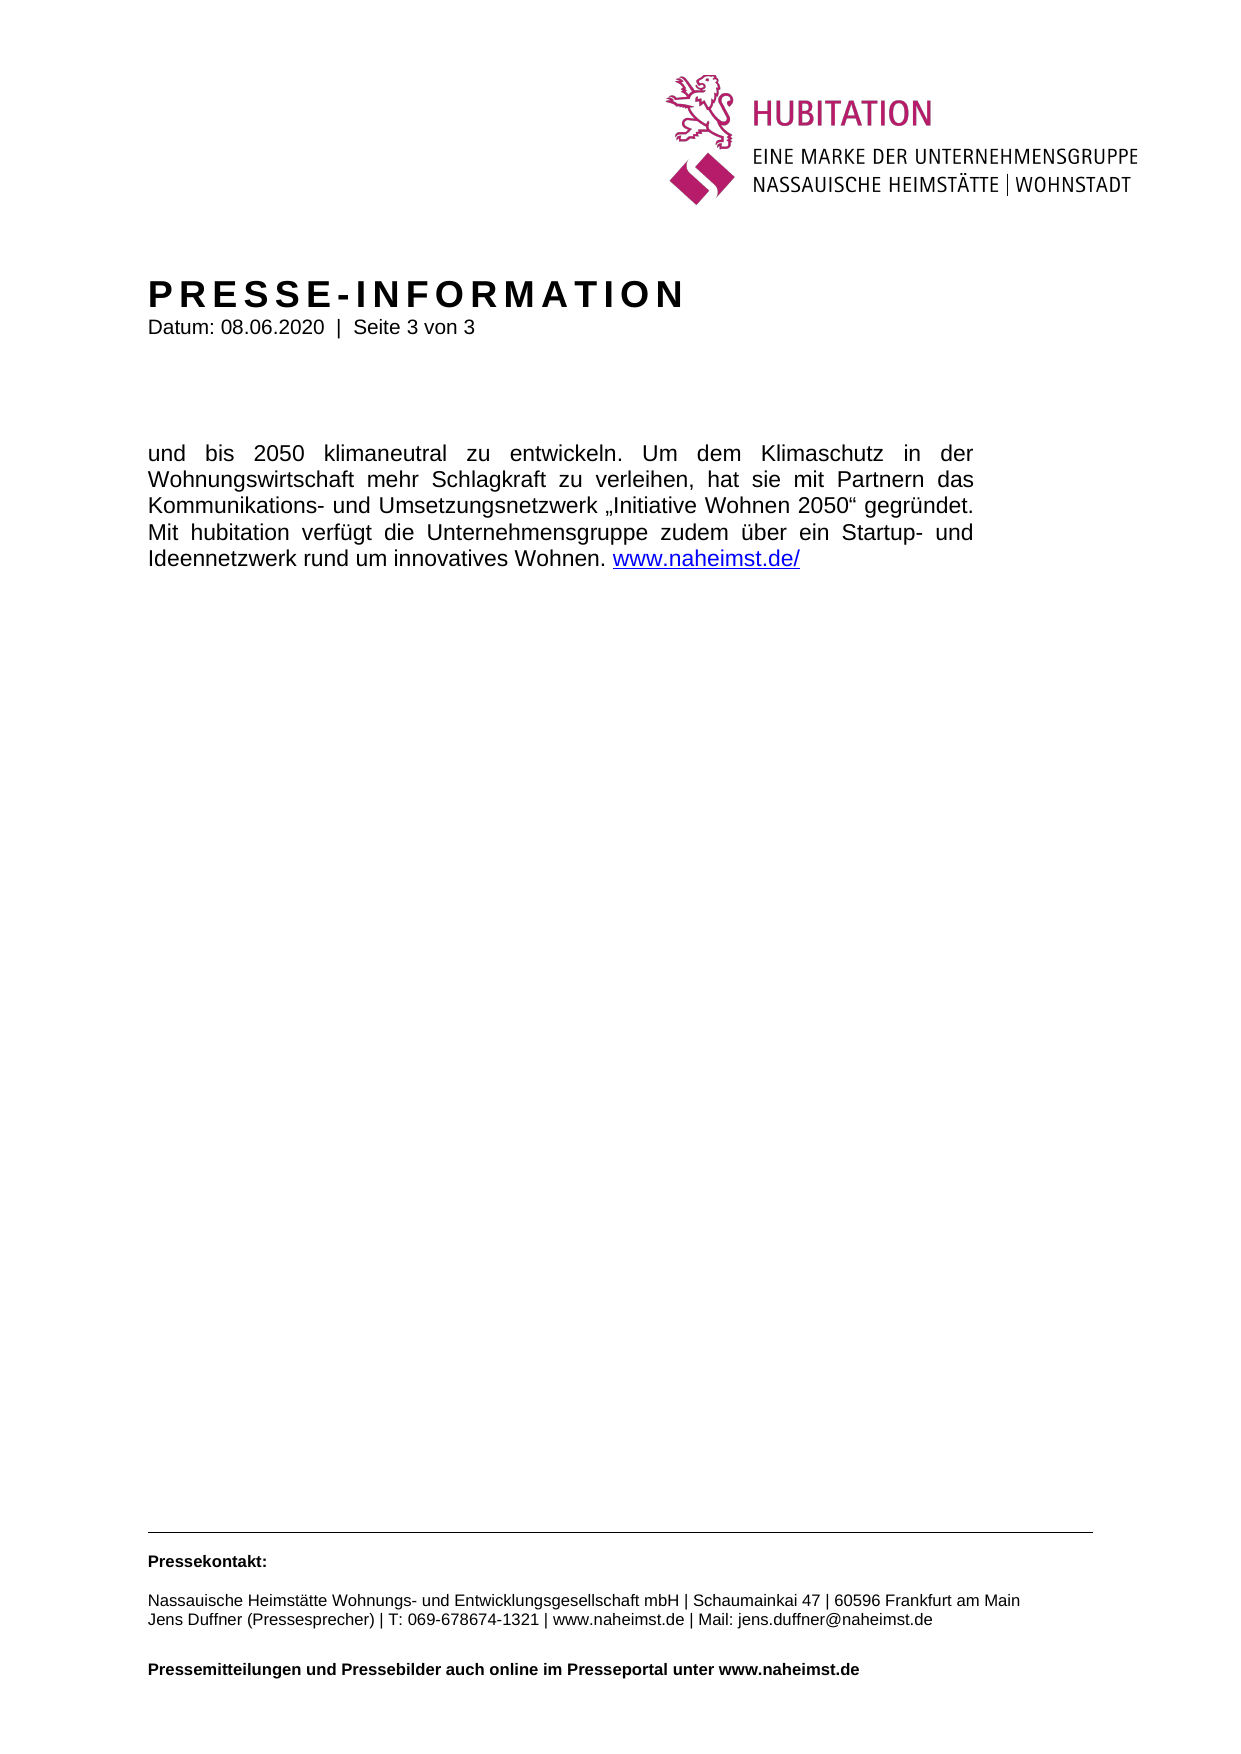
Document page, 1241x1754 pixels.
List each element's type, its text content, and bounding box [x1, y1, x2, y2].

picture [665, 75, 1138, 205]
